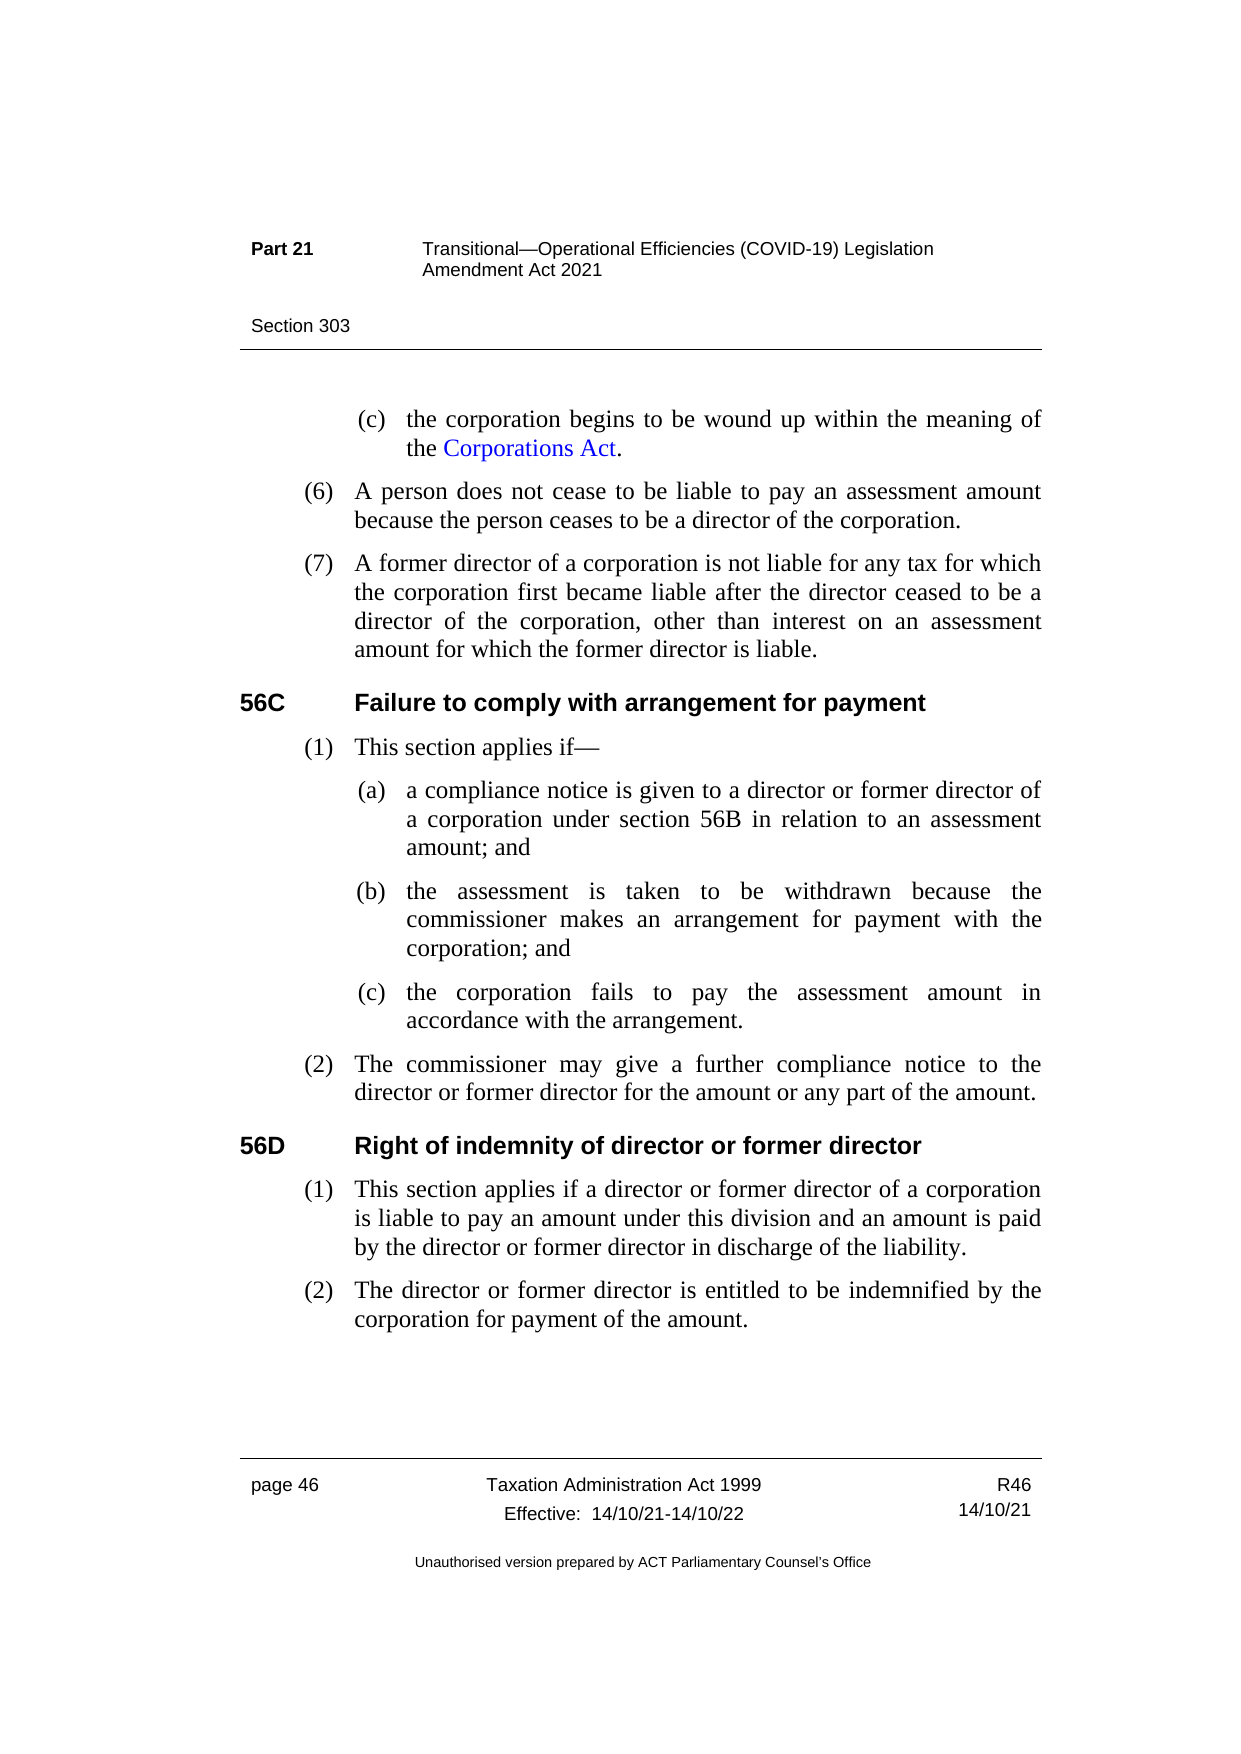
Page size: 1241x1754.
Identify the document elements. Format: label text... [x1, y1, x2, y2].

text 56D Right of indemnity of director or former director [239, 1131, 1042, 1160]
text (c) the corporation begins to be wound up within the meaning of the Corporations Act. [239, 404, 1042, 462]
text (1) This section applies if— [239, 732, 1042, 760]
text (b) the assessment is taken to be withdrawn because the commissioner makes an arrangement for payment with the corporation; and [239, 876, 1042, 962]
text (2) The director or former director is entitled to be indemnified by the corporation for payment of the amount. [239, 1275, 1042, 1333]
text (1) This section applies if a director or former director of a corporation is liable to pay an amount under this division and an amount is paid by the director or former director in discharge of the liability. [239, 1174, 1042, 1261]
text (7) A former director of a corporation is not liable for any tax for which the corporation first became liable after the director ceased to be a director of the corporation, other than interest on an assessment amount for which the former director is liable. [239, 548, 1042, 663]
text (6) A person does not cease to be liable to pay an assessment amount because the person ceases to be a director of the corporation. [239, 476, 1042, 534]
text (2) The commissioner may give a further compliance notice to the director or former director for the amount or any part of the amount. [239, 1049, 1042, 1106]
text 56C Failure to comply with arrangement for payment [239, 688, 1042, 717]
text (c) the corporation fails to pay the assessment amount in accordance with the arrangement. [239, 977, 1042, 1034]
text (a) a compliance notice is given to a director or former director of a corporation under section 56B in relation to an assessment amount; and [239, 775, 1042, 861]
